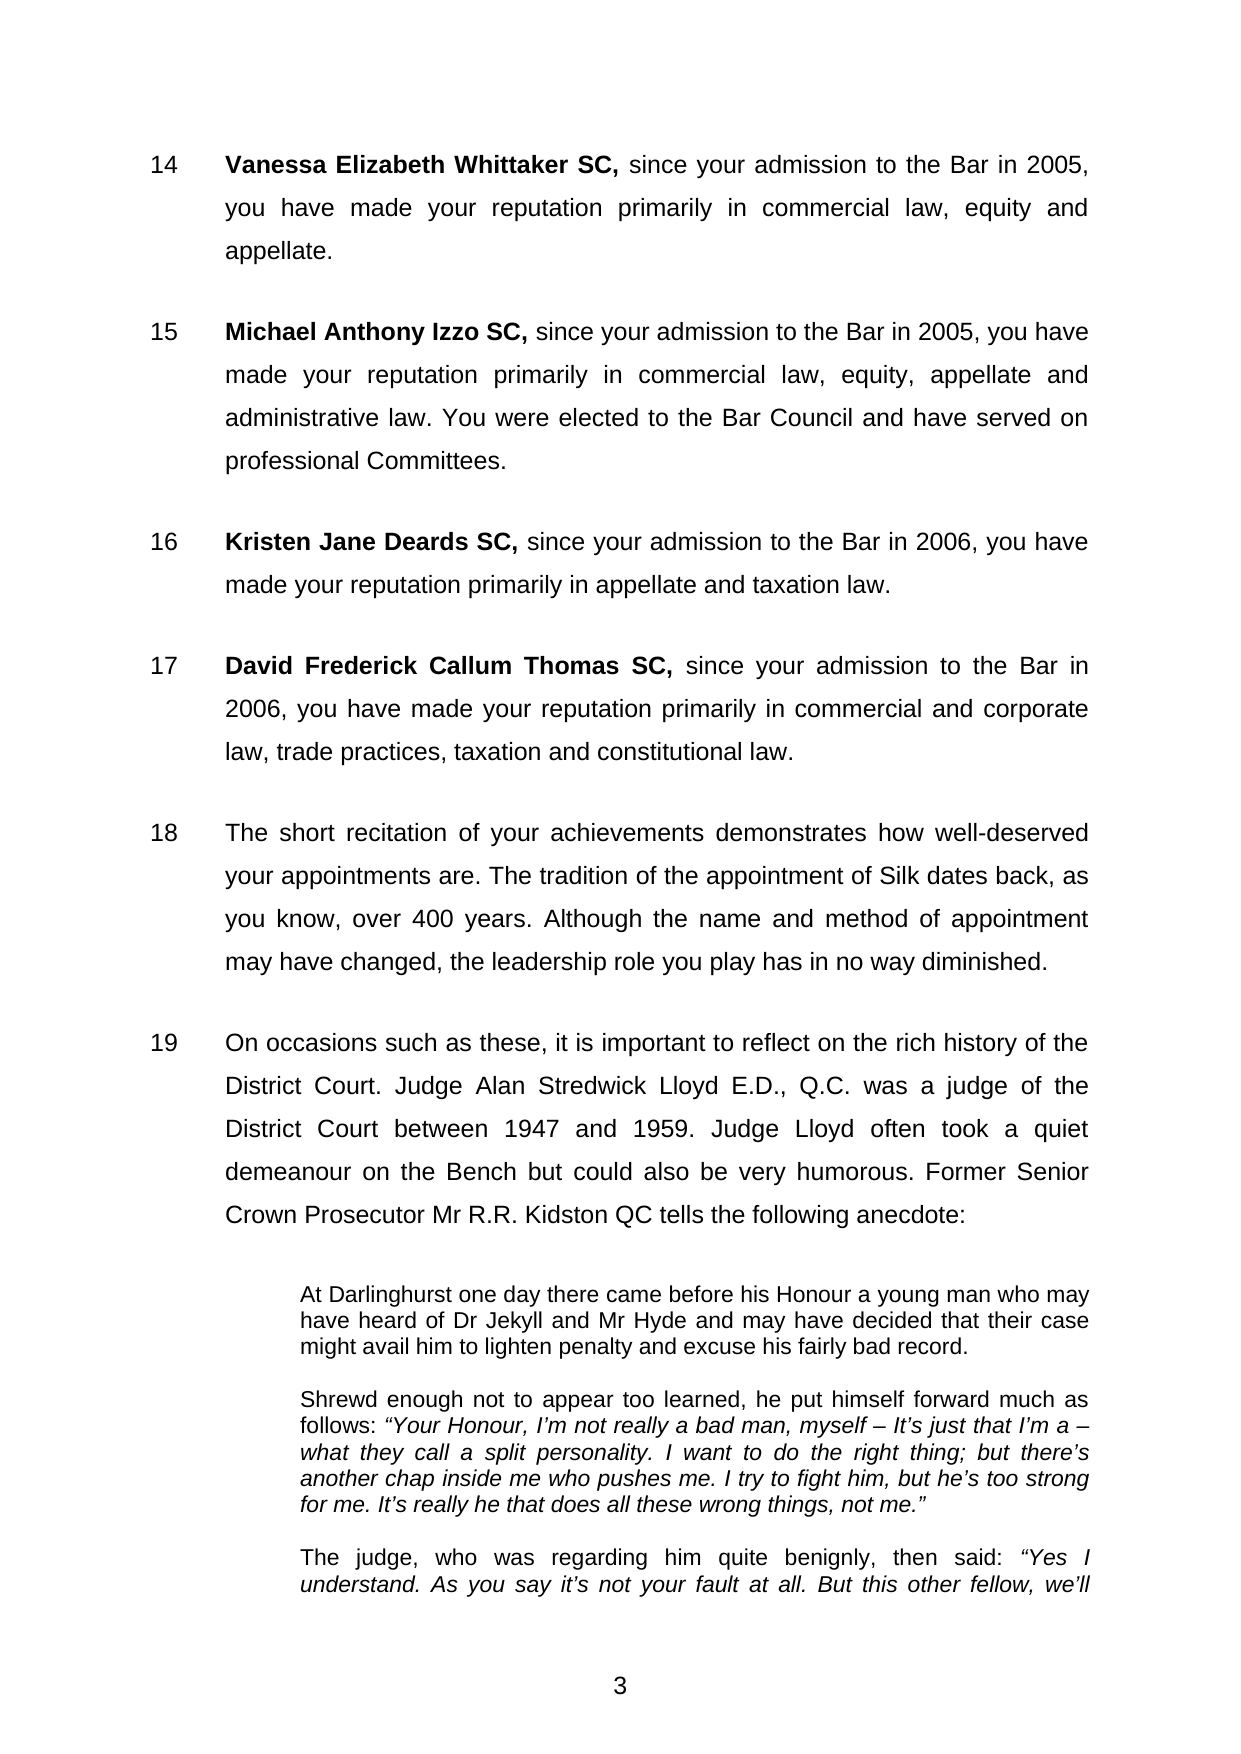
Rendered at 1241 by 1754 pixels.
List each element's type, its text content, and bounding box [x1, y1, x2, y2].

text Kristen Jane Deards SC, since your admission to the Bar in 2006, you have made your reputation primarily in appellate and taxation law. [150, 527, 1090, 599]
text Shrewd enough not to appear too learned, he put himself forward much as follows: “Your Honour, I’m not really a bad man, myself – It’s just that I’m a – what they call a split personality. I want to do the right thing; but there’s another chap inside me who pushes me. I try to fight him, but he’s too strong for me. It’s really he that does all these wrong things, not me.” [300, 1386, 1090, 1518]
text David Frederick Callum Thomas SC, since your admission to the Bar in 2006, you have made your reputation primarily in commercial and corporate law, trade practices, taxation and constitutional law. [150, 651, 1090, 766]
text The short recitation of your achievements demonstrates how well-deserved your appointments are. The tradition of the appointment of Silk dates back, as you know, over 400 years. Although the name and method of appointment may have changed, the leadership role you play has in no way diminished. [150, 817, 1090, 976]
text At Darlinghurst one day there came before his Honour a young man who may have heard of Dr Jekyll and Mr Hyde and may have decided that their case might avail him to lighten penalty and excuse his fairly bad record. [300, 1281, 1090, 1360]
text Vanessa Elizabeth Whittaker SC, since your admission to the Bar in 2005, you have made your reputation primarily in commercial law, equity and appellate. [150, 150, 1090, 265]
text Michael Anthony Izzo SC, since your admission to the Bar in 2005, you have made your reputation primarily in commercial law, equity, appellate and administrative law. You were elected to the Bar Council and have served on professional Committees. [150, 317, 1090, 475]
text On occasions such as these, it is important to reflect on the rich history of the District Court. Judge Alan Stredwick Lloyd E.D., Q.C. was a judge of the District Court between 1947 and 1959. Judge Lloyd often took a quiet demeanour on the Bench but could also be very humorous. Former Senior Crown Prosecutor Mr R.R. Kidston QC tells the following anecdote: [150, 1027, 1090, 1229]
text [300, 1544, 1090, 1597]
